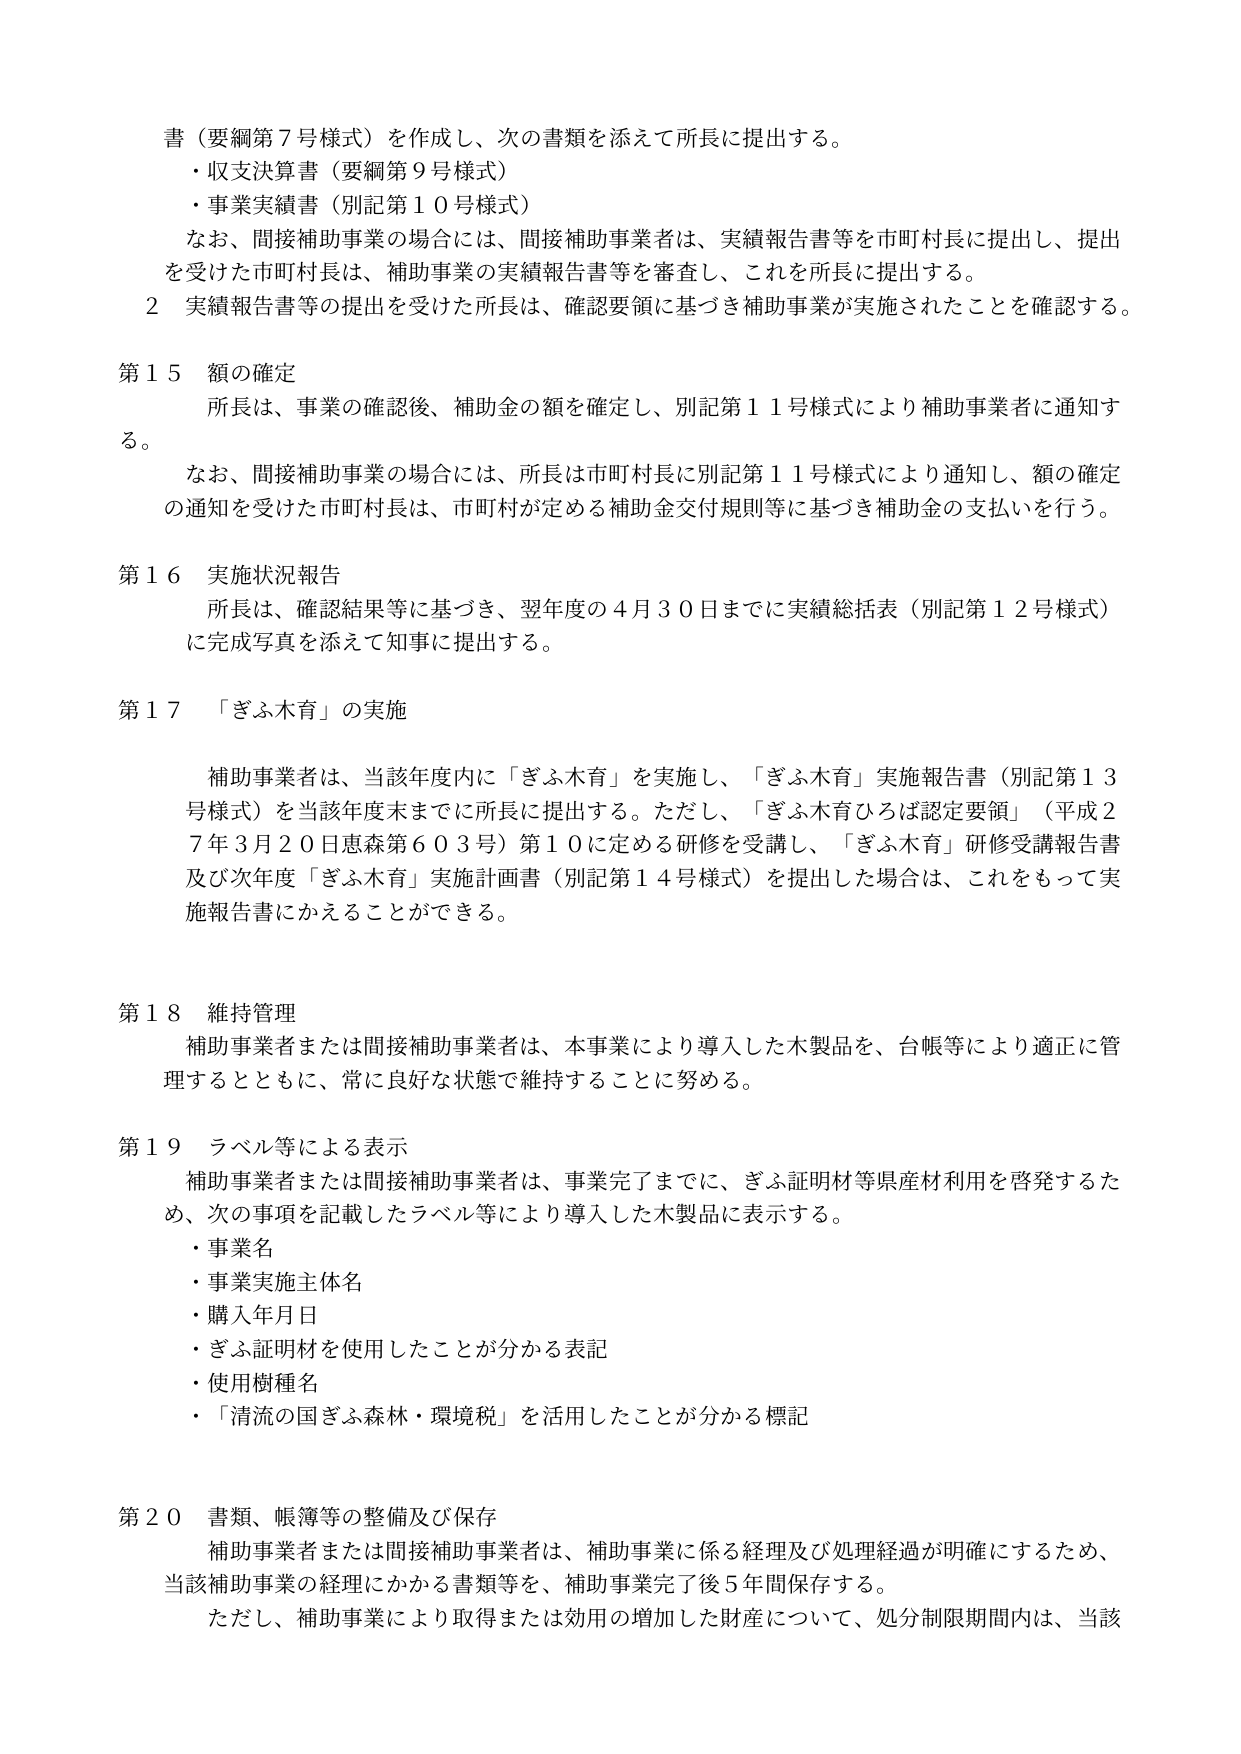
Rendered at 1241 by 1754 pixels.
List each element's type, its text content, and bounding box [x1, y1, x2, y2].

text ・ぎふ証明材を使用したことが分かる表記 [140, 1331, 1122, 1365]
text 所長は、確認結果等に基づき、翌年度の４月３０日までに実績総括表（別記第１２号様式）に完成写真を添えて知事に提出する。 [174, 591, 1122, 658]
text 第１９ ラベル等による表示 [118, 1129, 1122, 1163]
text ・事業実績書（別記第１０号様式） [163, 187, 1122, 221]
text なお、間接補助事業の場合には、間接補助事業者は、実績報告書等を市町村長に提出し、提出を受けた市町村長は、補助事業の実績報告書等を審査し、これを所長に提出する。 [163, 221, 1122, 288]
text 第１８ 維持管理 [118, 995, 1122, 1028]
text なお、間接補助事業の場合には、所長は市町村長に別記第１１号様式により通知し、額の確定の通知を受けた市町村長は、市町村が定める補助金交付規則等に基づき補助金の支払いを行う。 [163, 456, 1122, 524]
text 第２０ 書類、帳簿等の整備及び保存 [118, 1499, 1122, 1533]
text 第１７ 「ぎふ木育」の実施 [118, 692, 1122, 726]
text 補助事業者は、当該年度内に「ぎふ木育」を実施し、「ぎふ木育」実施報告書（別記第１３号様式）を当該年度末までに所長に提出する。ただし、「ぎふ木育ひろば認定要領」（平成２７年３月２０日恵森第６０３号）第１０に定める研修を受講し、「ぎふ木育」研修受講報告書及び次年度「ぎふ木育」実施計画書（別記第１４号様式）を提出した場合は、これをもって実施報告書にかえることができる。 [177, 759, 1122, 927]
text ・購入年月日 [140, 1297, 1122, 1331]
text 所長は、事業の確認後、補助金の額を確定し、別記第１１号様式により補助事業者に通知する。 [118, 389, 1122, 456]
text ・「清流の国ぎふ森林・環境税」を活用したことが分かる標記 [140, 1398, 1122, 1432]
text 第１５ 額の確定 [118, 355, 1122, 389]
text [96, 1600, 1122, 1634]
text ・事業実施主体名 [140, 1264, 1122, 1297]
text ・収支決算書（要綱第９号様式） [163, 153, 1122, 187]
text 補助事業者または間接補助事業者は、補助事業に係る経理及び処理経過が明確にするため、当該補助事業の経理にかかる書類等を、補助事業完了後５年間保存する。 [96, 1533, 1122, 1600]
text 補助事業者または間接補助事業者は、本事業により導入した木製品を、台帳等により適正に管理するとともに、常に良好な状態で維持することに努める。 [163, 1028, 1122, 1096]
text 書（要綱第７号様式）を作成し、次の書類を添えて所長に提出する。 [163, 120, 1122, 153]
text 補助事業者または間接補助事業者は、事業完了までに、ぎふ証明材等県産材利用を啓発するため、次の事項を記載したラベル等により導入した木製品に表示する。 [163, 1163, 1122, 1230]
text ・事業名 [140, 1230, 1122, 1264]
text 第１６ 実施状況報告 [118, 557, 1122, 591]
text ２ 実績報告書等の提出を受けた所長は、確認要領に基づき補助事業が実施されたことを確認する。 [118, 288, 1122, 322]
text ・使用樹種名 [140, 1365, 1122, 1398]
